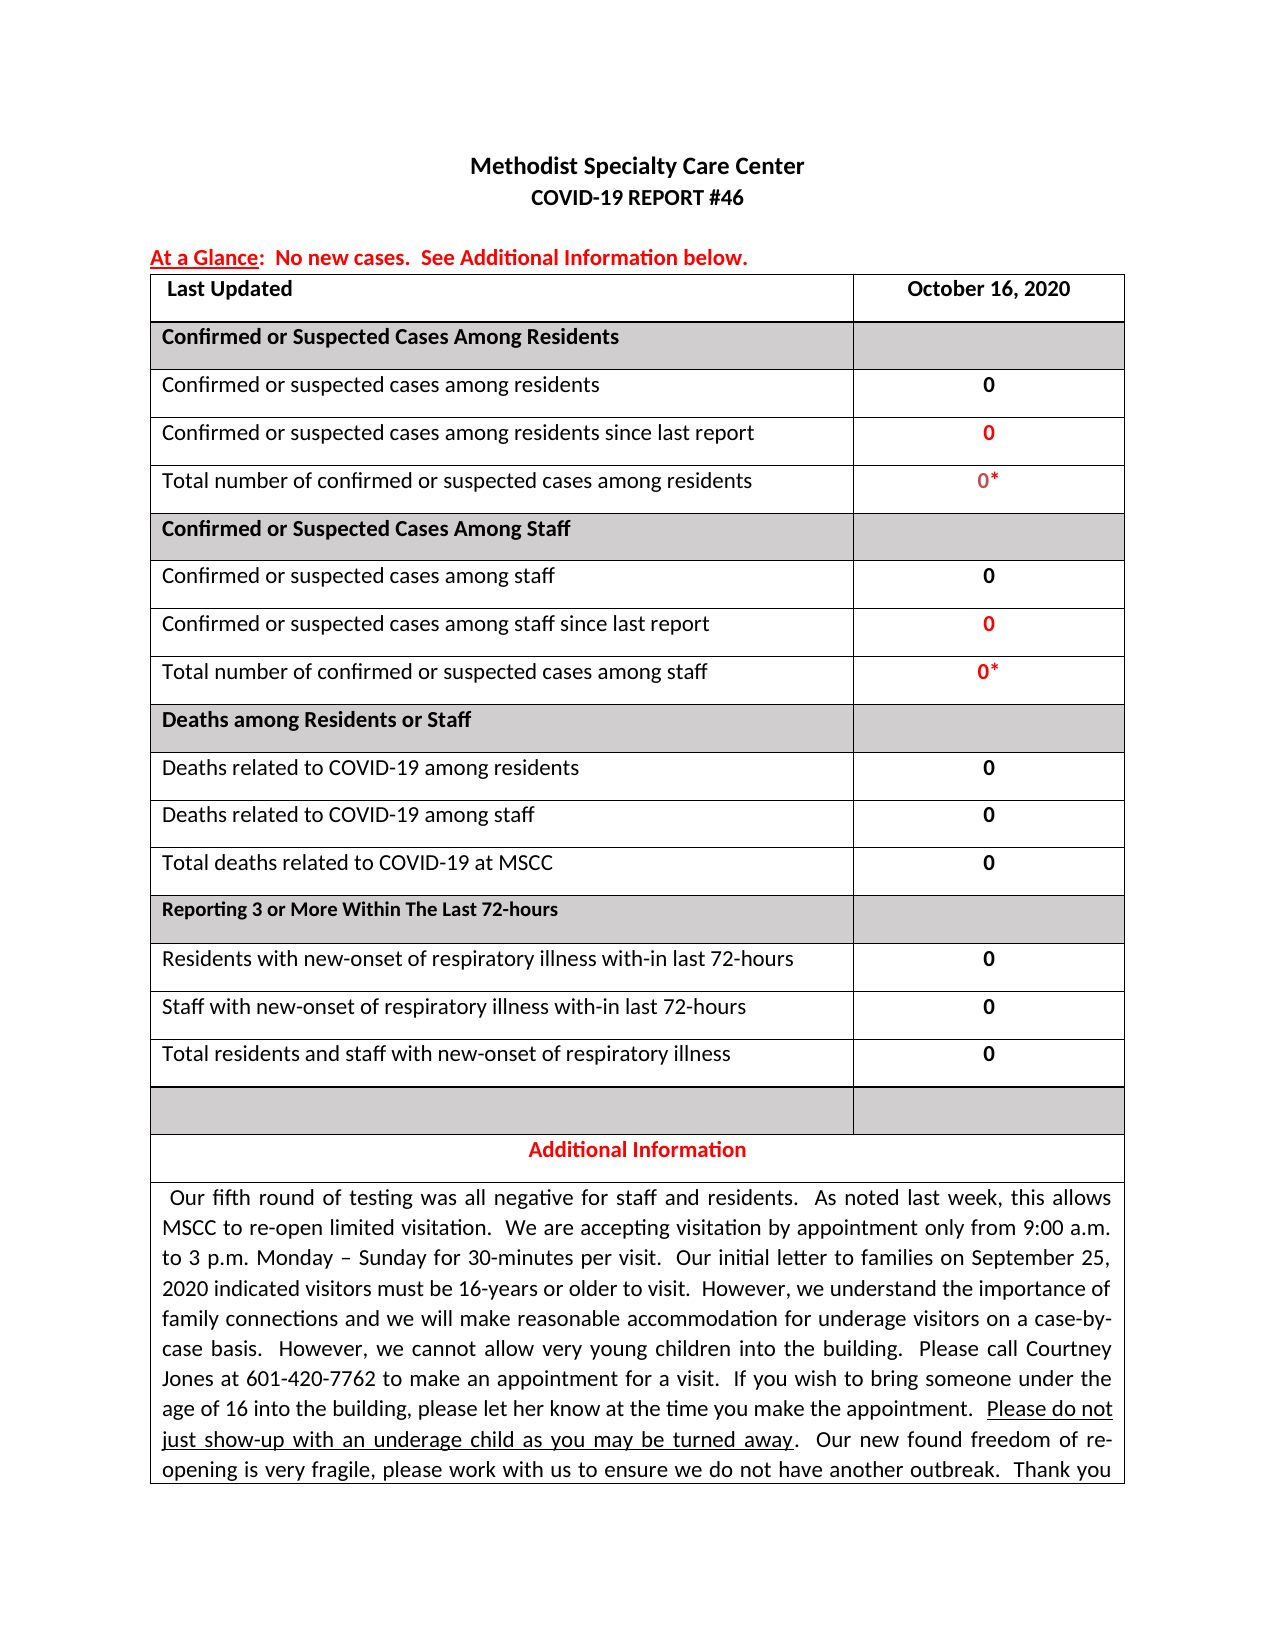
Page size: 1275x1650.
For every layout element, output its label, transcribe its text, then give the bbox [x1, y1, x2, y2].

table_cell [854, 1088, 1124, 1134]
table_cell 0 [854, 992, 1124, 1038]
table_cell Total deaths related to COVID-19 at MSCC [151, 848, 853, 895]
table_cell Deaths related to COVID-19 among residents [151, 753, 853, 799]
table_cell Total number of confirmed or suspected cases among staff [151, 657, 853, 704]
table_cell 0 [854, 801, 1124, 847]
table_cell Confirmed or Suspected Cases Among Residents [151, 323, 853, 369]
table_cell 0 [854, 370, 1124, 417]
table_cell Additional Information [151, 1135, 1124, 1182]
table_cell Confirmed or suspected cases among staff since last report [151, 609, 853, 656]
table_cell [151, 1088, 853, 1134]
table_cell [854, 323, 1124, 369]
text COVID-19 REPORT #46 [150, 183, 1125, 211]
table_cell Confirmed or suspected cases among residents since last report [151, 418, 853, 465]
table_cell 0 [854, 609, 1124, 656]
table_cell 0 [854, 753, 1124, 799]
table_cell Confirmed or suspected cases among staff [151, 561, 853, 608]
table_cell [151, 1183, 1124, 1483]
table_cell 0* [854, 466, 1124, 513]
table_cell Total number of confirmed or suspected cases among residents [151, 466, 853, 513]
text Methodist Specialty Care Center [150, 150, 1125, 181]
table_cell 0 [854, 848, 1124, 895]
table_cell 0 [854, 944, 1124, 991]
table_cell Staff with new-onset of respiratory illness with-in last 72-hours [151, 992, 853, 1038]
table_cell [854, 896, 1124, 943]
table_header October 16, 2020 [854, 275, 1124, 321]
table_cell 0* [854, 657, 1124, 704]
table_cell [854, 514, 1124, 560]
table_cell Reporting 3 or More Within The Last 72-hours [151, 896, 853, 943]
table_cell 0 [854, 418, 1124, 465]
table_cell Confirmed or Suspected Cases Among Staff [151, 514, 853, 560]
table_cell Total residents and staff with new-onset of respiratory illness [151, 1040, 853, 1086]
table_cell Residents with new-onset of respiratory illness with-in last 72-hours [151, 944, 853, 991]
table_cell Confirmed or suspected cases among residents [151, 370, 853, 417]
table_cell Deaths related to COVID-19 among staff [151, 801, 853, 847]
table_cell Deaths among Residents or Staff [151, 705, 853, 752]
table_header Last Updated [151, 275, 853, 321]
text At a Glance: No new cases. See Additional Information below. [150, 243, 1125, 271]
table_cell [854, 705, 1124, 752]
table_cell 0 [854, 561, 1124, 608]
table_cell 0 [854, 1040, 1124, 1086]
